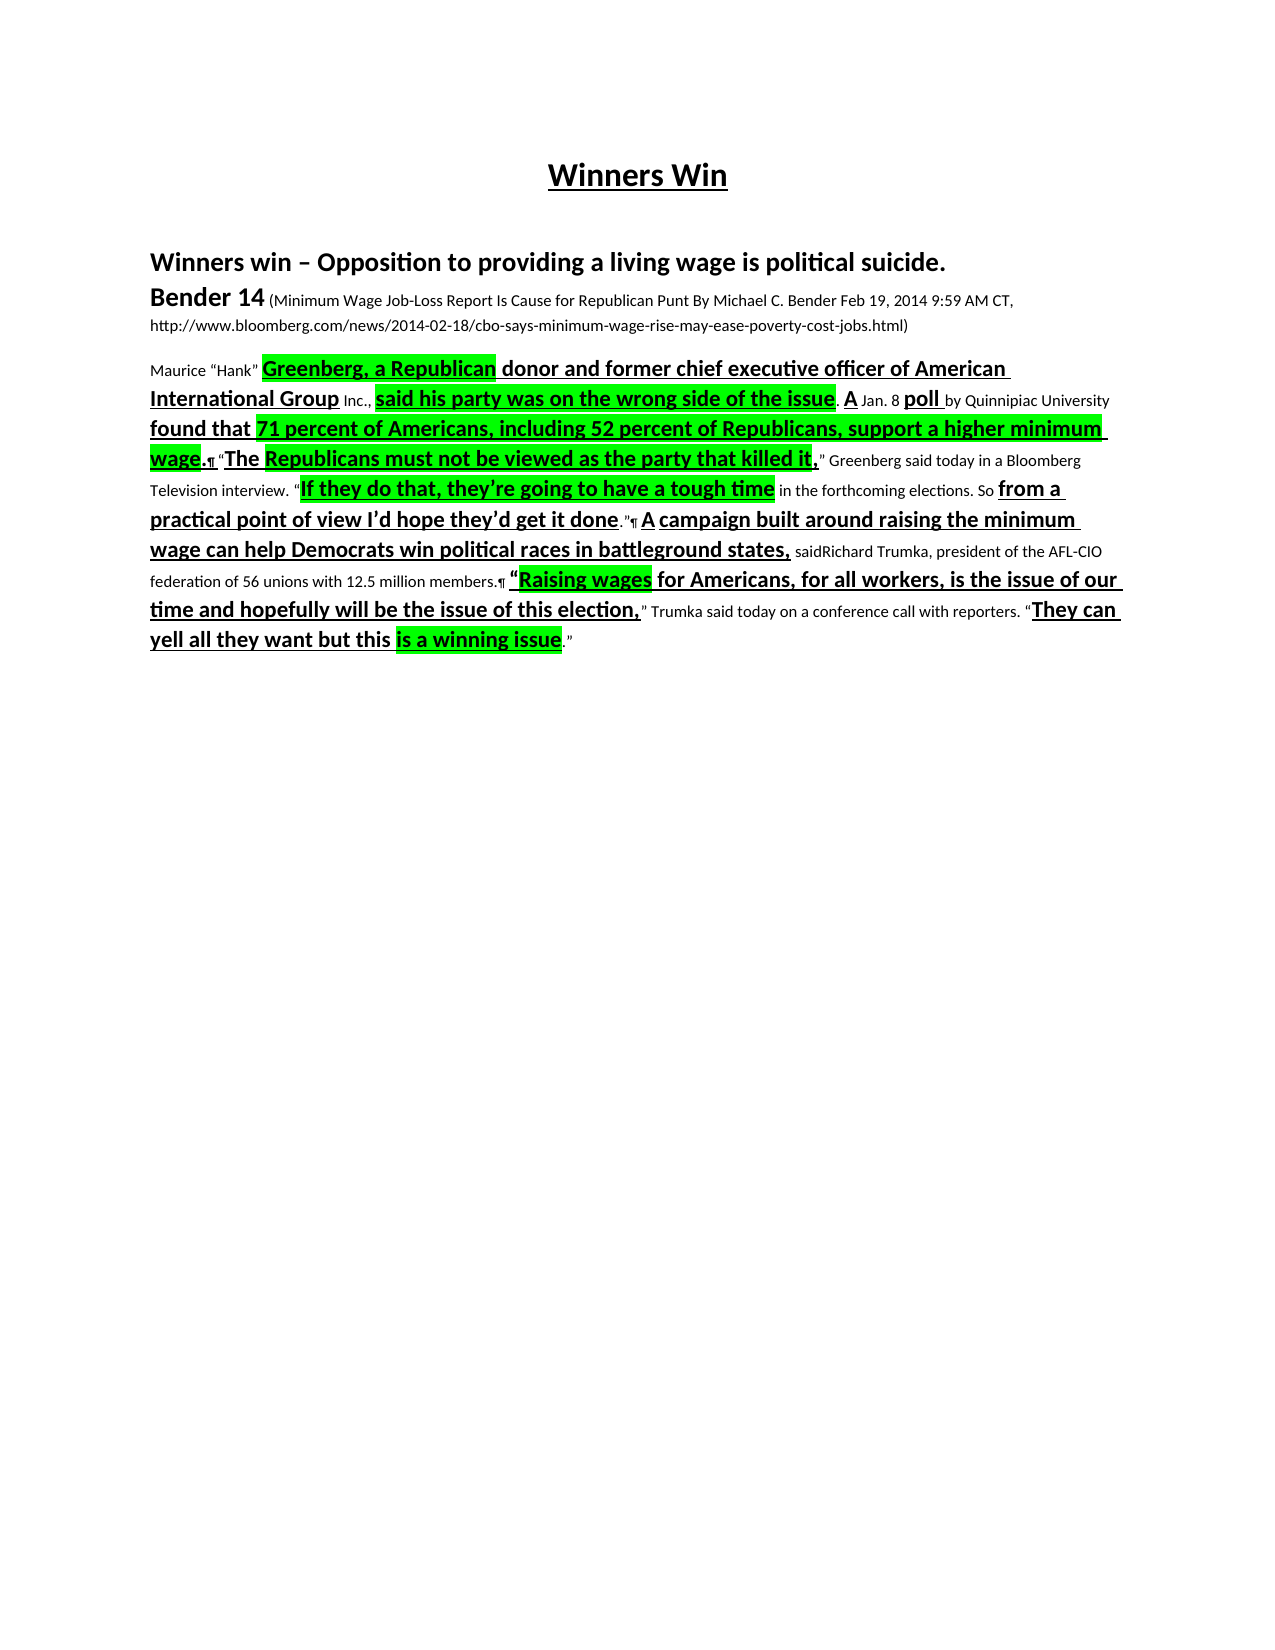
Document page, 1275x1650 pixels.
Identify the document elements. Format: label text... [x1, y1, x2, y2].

text Bender 14 (Minimum Wage Job-Loss Report Is Cause for Republican Punt By Michael C. Bender Feb 19, 2014 9:59 AM CT, http://www.bloomberg.com/news/2014-02-18/cbo-says-minimum-wage-rise-may-ease-poverty-cost-jobs.html) [150, 281, 1125, 336]
text Maurice “Hank” Greenberg, a Republican donor and former chief executive officer of American International Group Inc., said his party was on the wrong side of the issue. A Jan. 8 poll by Quinnipiac University found that 71 percent of Americans, including 52 percent of Republicans, support a higher minimum wage.¶ “The Republicans must not be viewed as the party that killed it,” Greenberg said today in a Bloomberg Television interview. “If they do that, they’re going to have a tough time in the forthcoming elections. So from a practical point of view I’d hope they’d get it done.”¶ A campaign built around raising the minimum wage can help Democrats win political races in battleground states, saidRichard Trumka, president of the AFL-CIO federation of 56 unions with 12.5 million members.¶ “Raising wages for Americans, for all workers, is the issue of our time and hopefully will be the issue of this election,” Trumka said today on a conference call with reporters. “They can yell all they want but this is a winning issue.” [150, 354, 1125, 654]
subtitle Winners Win [150, 154, 1125, 195]
subtitle Winners win – Opposition to providing a living wage is political suicide. [150, 245, 1125, 278]
